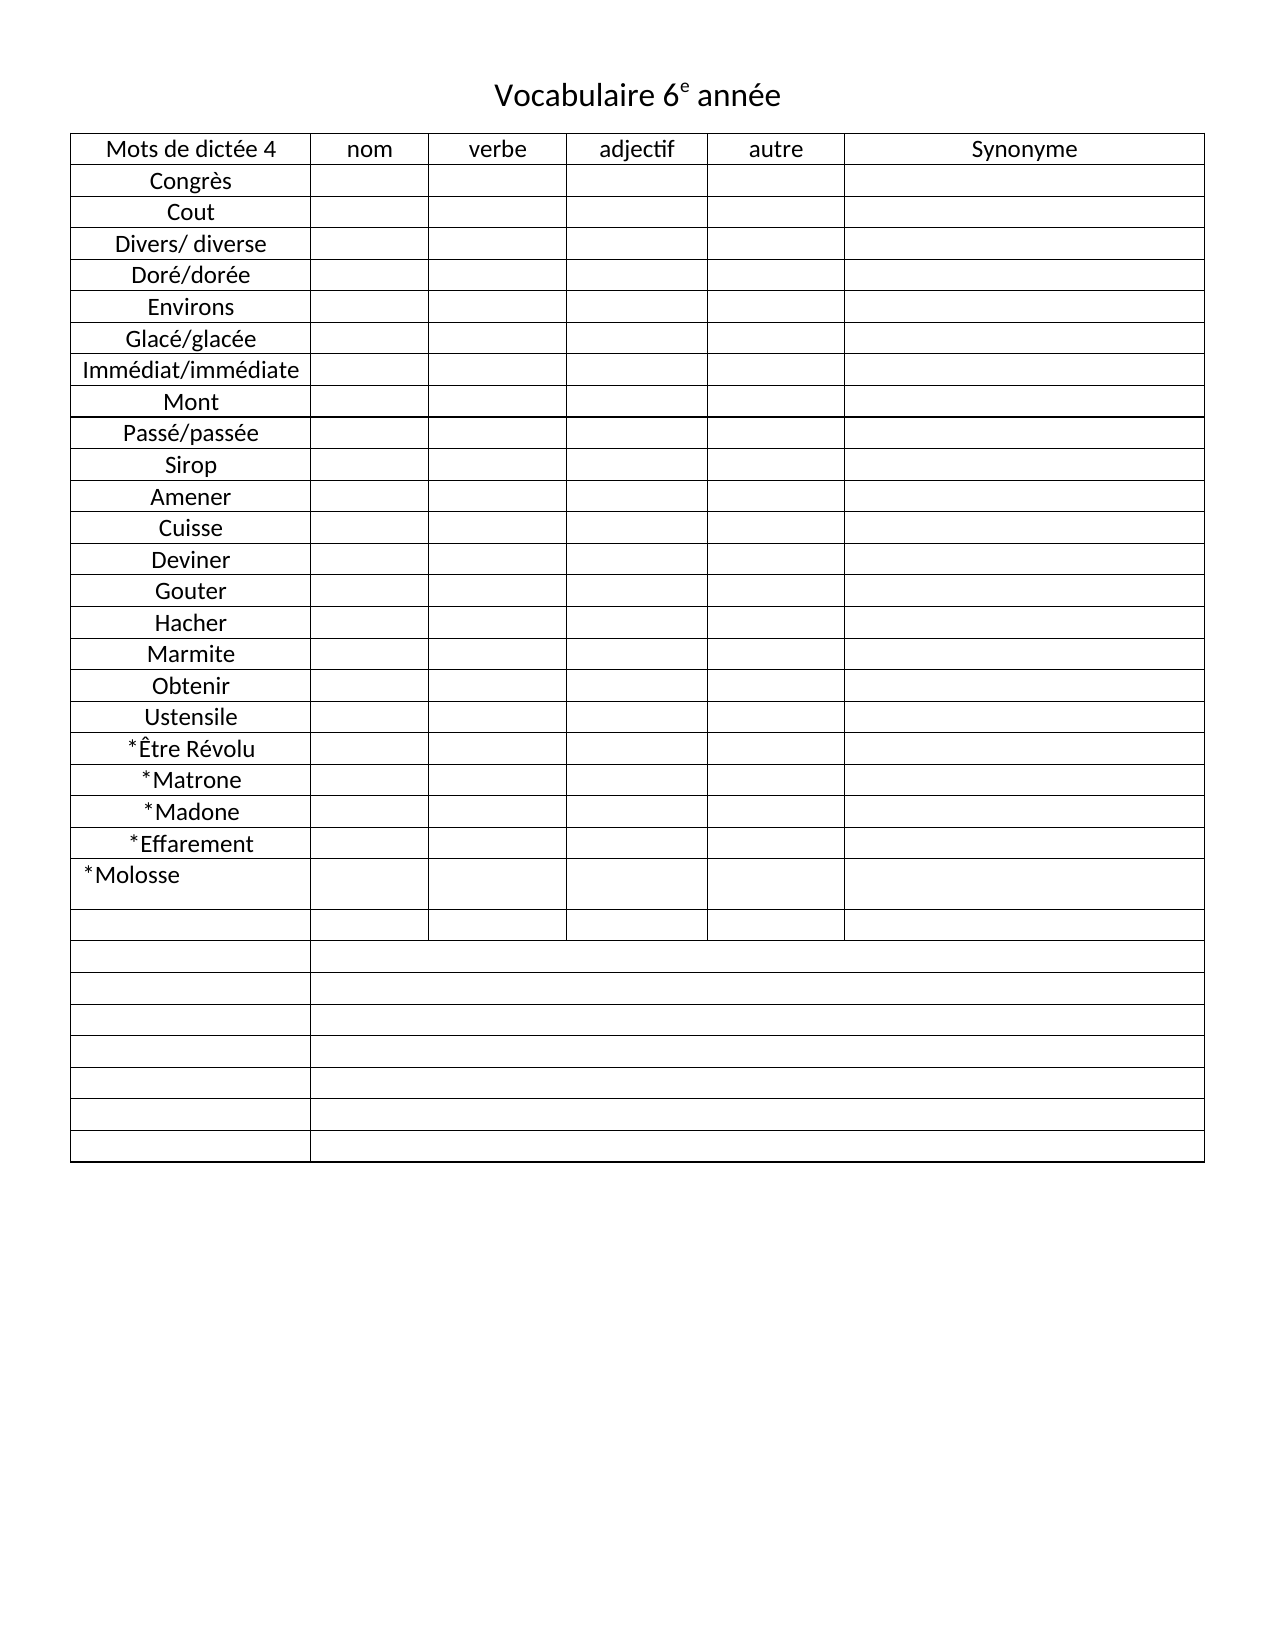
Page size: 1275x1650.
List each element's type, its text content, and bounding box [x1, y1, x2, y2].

table_cell [708, 197, 844, 227]
table_cell Congrès [71, 165, 310, 196]
table_cell [845, 607, 1204, 637]
table_cell [845, 639, 1204, 669]
table_cell [71, 1005, 310, 1035]
table_cell [429, 828, 566, 858]
table_cell [311, 1036, 1204, 1067]
table_header Mots de dictée 4 [71, 134, 310, 164]
table_cell Passé/passée [71, 418, 310, 448]
table_cell *Matrone [71, 765, 310, 795]
table_cell [311, 859, 428, 909]
table_cell [311, 386, 428, 416]
table_cell Gouter [71, 575, 310, 606]
table_cell [845, 323, 1204, 353]
table_cell [429, 481, 566, 511]
table_cell [708, 765, 844, 795]
table_cell [429, 512, 566, 543]
table_cell [845, 828, 1204, 858]
table_cell [567, 228, 707, 259]
table_cell [708, 481, 844, 511]
table_cell [567, 796, 707, 827]
table_cell *Madone [71, 796, 310, 827]
table_cell Cout [71, 197, 310, 227]
table_cell [429, 386, 566, 416]
table_cell [708, 260, 844, 290]
table_cell [311, 973, 1204, 1003]
table_cell [429, 910, 566, 940]
table_cell [71, 941, 310, 972]
table_cell [845, 670, 1204, 701]
table_cell [429, 449, 566, 479]
table_cell [845, 910, 1204, 940]
table_cell [567, 260, 707, 290]
table_cell [567, 512, 707, 543]
table_cell [311, 910, 428, 940]
table_cell [845, 354, 1204, 385]
table_cell [708, 165, 844, 196]
table_cell [311, 941, 1204, 972]
table_cell [845, 512, 1204, 543]
table_cell Ustensile [71, 702, 310, 732]
table_cell Glacé/glacée [71, 323, 310, 353]
table_cell [845, 481, 1204, 511]
table_cell [845, 544, 1204, 574]
table_cell [311, 670, 428, 701]
table_cell [708, 418, 844, 448]
table_cell [845, 260, 1204, 290]
table_cell [311, 733, 428, 764]
table_cell Obtenir [71, 670, 310, 701]
table_cell [311, 1005, 1204, 1035]
table_cell [429, 323, 566, 353]
table_cell [845, 228, 1204, 259]
table_cell [71, 1036, 310, 1067]
table_cell [567, 481, 707, 511]
table_cell [567, 828, 707, 858]
table_cell [567, 765, 707, 795]
table_cell Doré/dorée [71, 260, 310, 290]
table_cell [71, 1068, 310, 1098]
table_cell [845, 702, 1204, 732]
table_cell [845, 291, 1204, 322]
table_cell Environs [71, 291, 310, 322]
table_cell [567, 702, 707, 732]
table_cell [708, 544, 844, 574]
table_cell [429, 575, 566, 606]
table_cell [567, 607, 707, 637]
table_header verbe [429, 134, 566, 164]
table_cell Marmite [71, 639, 310, 669]
table_header autre [708, 134, 844, 164]
table_cell [311, 1068, 1204, 1098]
table_cell [708, 639, 844, 669]
table_cell [311, 1099, 1204, 1130]
table_cell [429, 639, 566, 669]
table_cell [429, 765, 566, 795]
table_cell Amener [71, 481, 310, 511]
table_cell [311, 165, 428, 196]
table_cell Hacher [71, 607, 310, 637]
table_cell [567, 733, 707, 764]
table_cell [567, 859, 707, 909]
table_cell [567, 670, 707, 701]
table_cell [708, 323, 844, 353]
table_cell [708, 607, 844, 637]
table_cell [311, 354, 428, 385]
table_cell [311, 828, 428, 858]
table_cell [708, 733, 844, 764]
table_cell [71, 1099, 310, 1130]
table_header Synonyme [845, 134, 1204, 164]
table_cell [708, 386, 844, 416]
table_cell [429, 859, 566, 909]
table_cell [71, 910, 310, 940]
table_cell [311, 544, 428, 574]
table_cell [429, 260, 566, 290]
table_cell [429, 228, 566, 259]
table_cell *Molosse [71, 859, 310, 909]
table_cell [567, 323, 707, 353]
table_cell [845, 733, 1204, 764]
table_cell [567, 544, 707, 574]
table_cell [567, 386, 707, 416]
table_cell [708, 354, 844, 385]
table_cell [311, 575, 428, 606]
table_cell [311, 260, 428, 290]
table_cell [845, 386, 1204, 416]
table_cell [429, 607, 566, 637]
table_cell [429, 702, 566, 732]
table_cell [429, 544, 566, 574]
table_cell *Effarement [71, 828, 310, 858]
table_cell [708, 670, 844, 701]
table_cell [845, 165, 1204, 196]
table_cell [311, 228, 428, 259]
table_cell [708, 575, 844, 606]
table_cell [708, 449, 844, 479]
table_cell [429, 291, 566, 322]
table_cell [567, 418, 707, 448]
table_cell *Être Révolu [71, 733, 310, 764]
table_cell [708, 512, 844, 543]
table_cell [708, 828, 844, 858]
table_cell [71, 1131, 310, 1161]
table_cell Sirop [71, 449, 310, 479]
table_cell [845, 765, 1204, 795]
table_cell Immédiat/immédiate [71, 354, 310, 385]
table_cell [567, 639, 707, 669]
table_cell [311, 197, 428, 227]
table_cell [845, 796, 1204, 827]
table_cell [311, 291, 428, 322]
table_cell Divers/ diverse [71, 228, 310, 259]
table_cell [311, 639, 428, 669]
table_cell [311, 512, 428, 543]
table_cell [311, 481, 428, 511]
table_cell [311, 796, 428, 827]
table_cell [311, 449, 428, 479]
table_cell [429, 670, 566, 701]
table_cell [429, 197, 566, 227]
table_cell [567, 197, 707, 227]
table_cell [845, 449, 1204, 479]
table_cell [845, 575, 1204, 606]
table_cell [845, 197, 1204, 227]
table_cell [311, 702, 428, 732]
table_cell [567, 165, 707, 196]
table_cell [708, 796, 844, 827]
table_cell [567, 449, 707, 479]
table_cell [845, 418, 1204, 448]
table_cell [311, 418, 428, 448]
table_cell [311, 765, 428, 795]
table_cell [429, 733, 566, 764]
table_cell [311, 1131, 1204, 1161]
table_cell [708, 228, 844, 259]
table_header adjectif [567, 134, 707, 164]
table_cell [708, 910, 844, 940]
table_cell [567, 291, 707, 322]
table_header nom [311, 134, 428, 164]
table_cell [429, 354, 566, 385]
table_cell [311, 607, 428, 637]
table_cell [708, 702, 844, 732]
table_cell [429, 165, 566, 196]
table_cell Deviner [71, 544, 310, 574]
table_cell [708, 291, 844, 322]
table_cell [845, 859, 1204, 909]
table_cell [311, 323, 428, 353]
table_cell [429, 796, 566, 827]
table_cell [71, 973, 310, 1003]
table_cell [567, 910, 707, 940]
table_cell [567, 575, 707, 606]
table_cell Cuisse [71, 512, 310, 543]
table_cell [429, 418, 566, 448]
table_cell Mont [71, 386, 310, 416]
table_cell [708, 859, 844, 909]
table_cell [567, 354, 707, 385]
